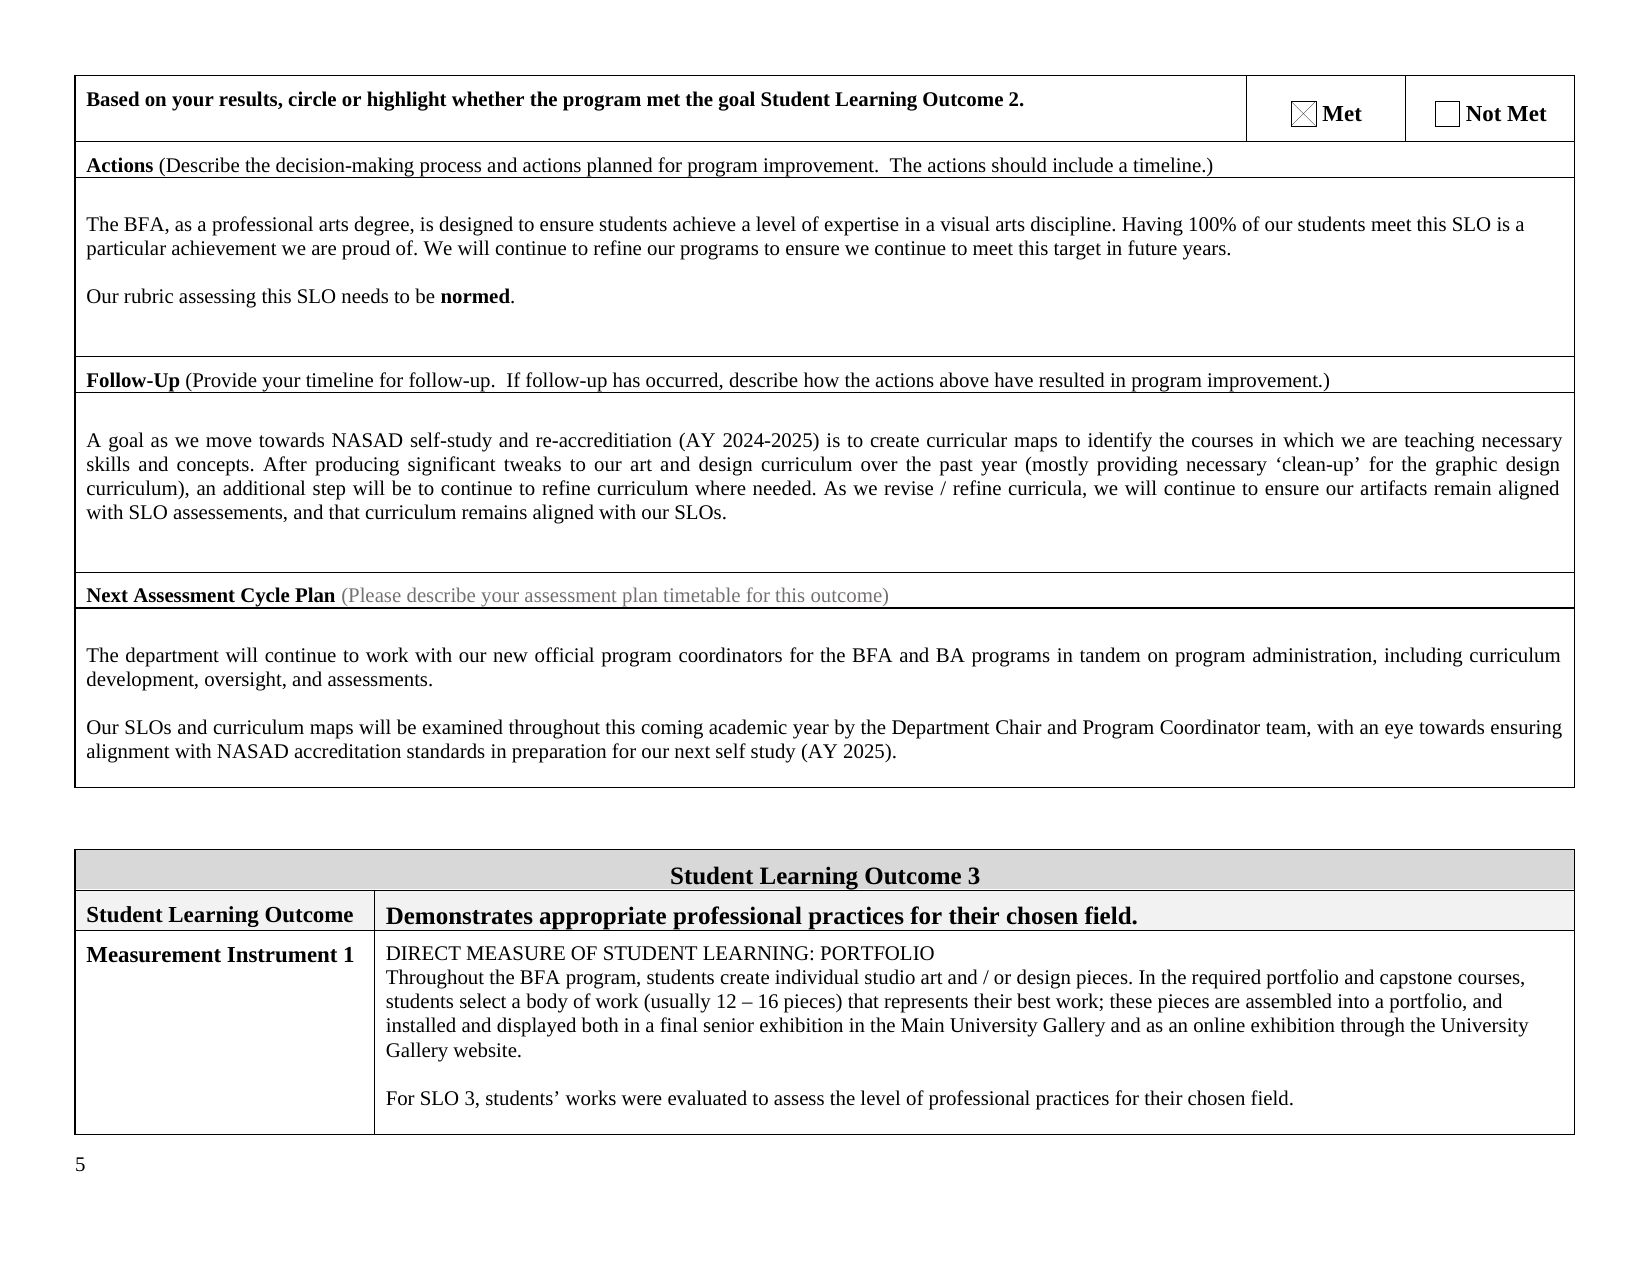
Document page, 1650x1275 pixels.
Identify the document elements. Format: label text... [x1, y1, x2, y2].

table_cell A goal as we move towards NASAD self-study and re-accreditiation (AY 2024-2025) is to create curricular maps to identify the courses in which we are teaching necessary skills and concepts. After producing significant tweaks to our art and design curriculum over the past year (mostly providing necessary ‘clean-up’ for the graphic design curriculum), an additional step will be to continue to refine curriculum where needed. As we revise / refine curricula, we will continue to ensure our artifacts remain aligned with SLO assessements, and that curriculum remains aligned with our SLOs. [76, 393, 1574, 572]
table_cell The BFA, as a professional arts degree, is designed to ensure students achieve a level of expertise in a visual arts discipline. Having 100% of our students meet this SLO is a particular achievement we are proud of. We will continue to refine our programs to ensure we continue to meet this target in future years. Our rubric assessing this SLO needs to be normed. [76, 178, 1574, 356]
table_cell Met [1247, 76, 1405, 141]
table_header Student Learning Outcome 3 [76, 850, 1574, 889]
table_cell Measurement Instrument 1 [76, 931, 374, 1134]
table_cell Actions (Describe the decision-making process and actions planned for program improvement. The actions should include a timeline.) [76, 142, 1574, 177]
table_cell Student Learning Outcome [76, 891, 374, 930]
table_cell Next Assessment Cycle Plan (Please describe your assessment plan timetable for this outcome) [76, 573, 1574, 607]
table_cell Follow-Up (Provide your timeline for follow-up. If follow-up has occurred, describe how the actions above have resulted in program improvement.) [76, 357, 1574, 392]
table_cell Not Met [1406, 76, 1574, 141]
table_cell Demonstrates appropriate professional practices for their chosen field. [375, 891, 1574, 930]
table_cell Based on your results, circle or highlight whether the program met the goal Student Learning Outcome 2. [76, 76, 1246, 141]
table_cell DIRECT MEASURE OF STUDENT LEARNING: PORTFOLIO Throughout the BFA program, students create individual studio art and / or design pieces. In the required portfolio and capstone courses, students select a body of work (usually 12 – 16 pieces) that represents their best work; these pieces are assembled into a portfolio, and installed and displayed both in a final senior exhibition in the Main University Gallery and as an online exhibition through the University Gallery website. For SLO 3, students’ works were evaluated to assess the level of professional practices for their chosen field. [375, 931, 1574, 1134]
table_cell The department will continue to work with our new official program coordinators for the BFA and BA programs in tandem on program administration, including curriculum development, oversight, and assessments. Our SLOs and curriculum maps will be examined throughout this coming academic year by the Department Chair and Program Coordinator team, with an eye towards ensuring alignment with NASAD accreditation standards in preparation for our next self study (AY 2025). [76, 609, 1574, 787]
